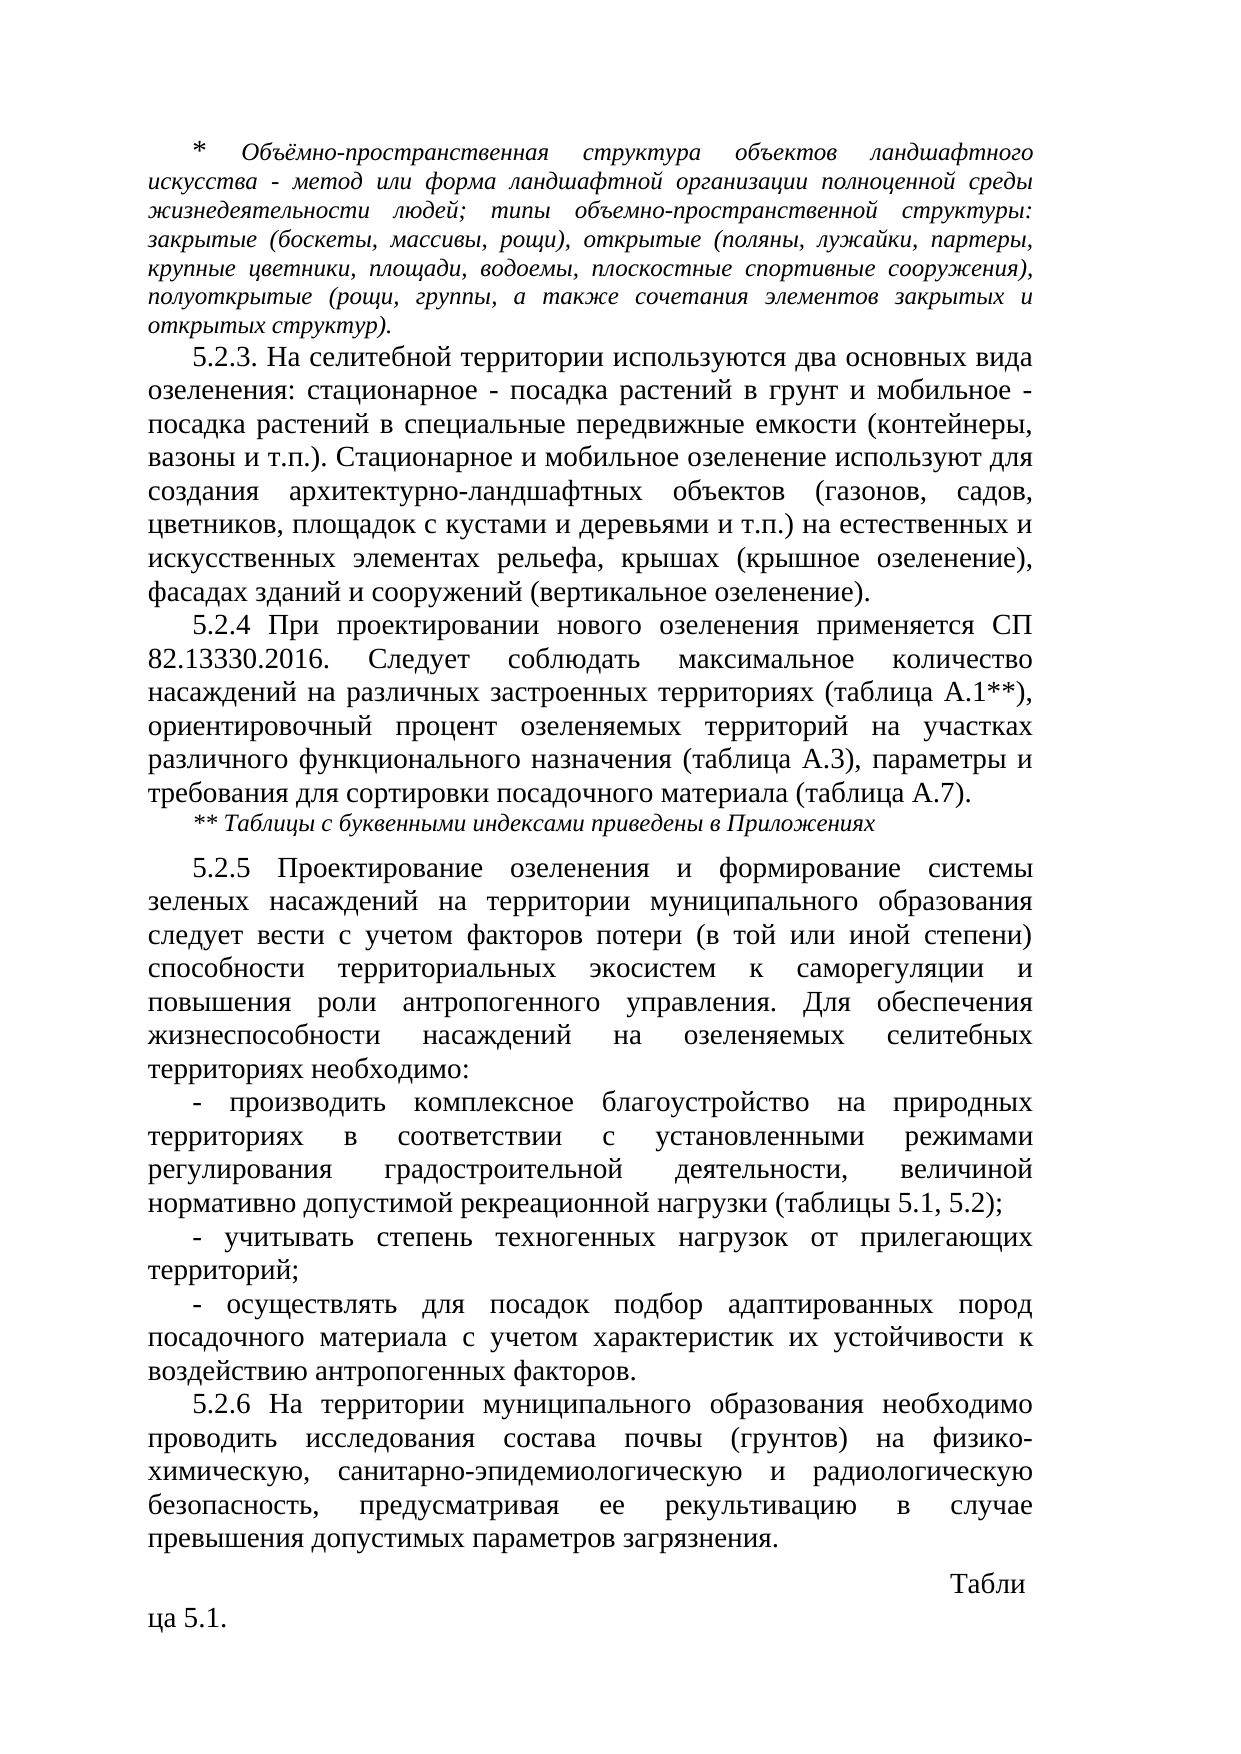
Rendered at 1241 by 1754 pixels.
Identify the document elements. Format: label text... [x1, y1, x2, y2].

text - учитывать степень техногенных нагрузок от прилегающих территорий; [148, 1219, 1034, 1286]
text 5.2.6 На территории муниципального образования необходимо проводить исследования состава почвы (грунтов) на физико-химическую, санитарно-эпидемиологическую и радиологическую безопасность, предусматривая ее рекультивацию в случае превышения допустимых параметров загрязнения. [148, 1386, 1034, 1554]
text 5.2.3. На селитебной территории используются два основных вида озеленения: стационарное - посадка растений в грунт и мобильное - посадка растений в специальные передвижные емкости (контейнеры, вазоны и т.п.). Стационарное и мобильное озеленение используют для создания архитектурно-ландшафтных объектов (газонов, садов, цветников, площадок с кустами и деревьями и т.п.) на естественных и искусственных элементах рельефа, крышах (крышное озеленение), фасадах зданий и сооружений (вертикальное озеленение). [148, 339, 1034, 607]
text Таблица 5.1. [148, 1567, 1034, 1634]
text 5.2.5 Проектирование озеленения и формирование системы зеленых насаждений на территории муниципального образования следует вести с учетом факторов потери (в той или иной степени) способности территориальных экосистем к саморегуляции и повышения роли антропогенного управления. Для обеспечения жизнеспособности насаждений на озеленяемых селитебных территориях необходимо: [148, 850, 1034, 1084]
text - осуществлять для посадок подбор адаптированных пород посадочного материала с учетом характеристик их устойчивости к воздействию антропогенных факторов. [148, 1286, 1034, 1386]
text 5.2.4 При проектировании нового озеленения применяется СП 82.13330.2016. Следует соблюдать максимальное количество насаждений на различных застроенных территориях (таблица А.1**), ориентировочный процент озеленяемых территорий на участках различного функционального назначения (таблица А.3), параметры и требования для сортировки посадочного материала (таблица А.7). [148, 607, 1034, 808]
text * Объёмно-пространственная структура объектов ландшафтного искусства - метод или форма ландшафтной организации полноценной среды жизнедеятельности людей; типы объемно-пространственной структуры: закрытые (боскеты, массивы, рощи), открытые (поляны, лужайки, партеры, крупные цветники, площади, водоемы, плоскостные спортивные сооружения), полуоткрытые (рощи, группы, а также сочетания элементов закрытых и открытых структур). [148, 133, 1034, 339]
text ** Таблицы с буквенными индексами приведены в Приложениях [148, 808, 1034, 837]
text - производить комплексное благоустройство на природных территориях в соответствии с установленными режимами регулирования градостроительной деятельности, величиной нормативно допустимой рекреационной нагрузки (таблицы 5.1, 5.2); [148, 1084, 1034, 1219]
